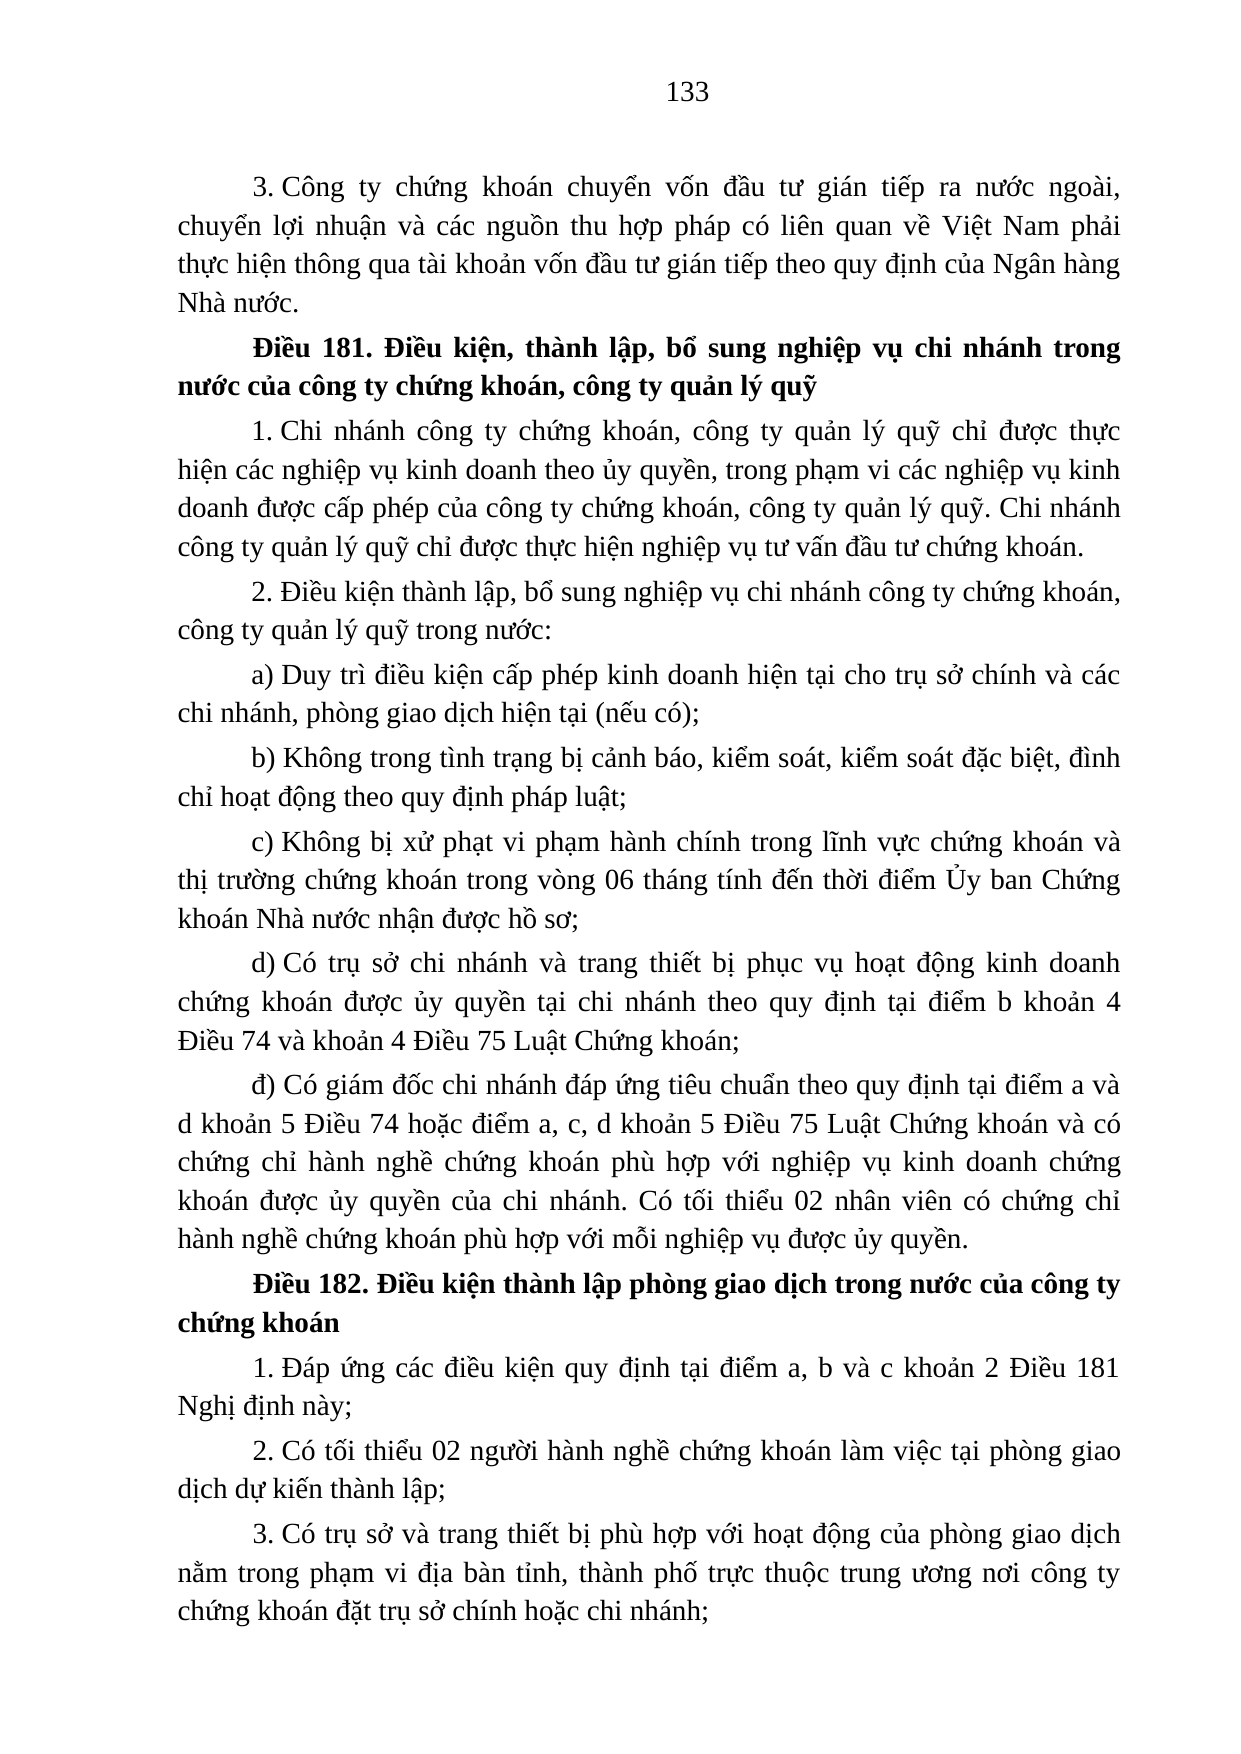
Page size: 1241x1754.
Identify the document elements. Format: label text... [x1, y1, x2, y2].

list Có trụ sở chi nhánh và trang thiết bị phục vụ hoạt động kinh doanh chứng khoán được ủy quyền tại chi nhánh theo quy định tại điểm b khoản 4 Điều 74 và khoản 4 Điều 75 Luật Chứng khoán; [177, 946, 1122, 1056]
text Điều 182. Điều kiện thành lập phòng giao dịch trong nước của công ty chứng khoán [177, 1266, 1122, 1338]
list Điều kiện thành lập, bổ sung nghiệp vụ chi nhánh công ty chứng khoán, công ty quản lý quỹ trong nước: [177, 574, 1122, 646]
list Không trong tình trạng bị cảnh báo, kiểm soát, kiểm soát đặc biệt, đình chỉ hoạt động theo quy định pháp luật; [177, 740, 1122, 812]
list Có tối thiểu 02 người hành nghề chứng khoán làm việc tại phòng giao dịch dự kiến thành lập; [177, 1433, 1122, 1505]
text Điều 181. Điều kiện, thành lập, bổ sung nghiệp vụ chi nhánh trong nước của công ty chứng khoán, công ty quản lý quỹ [177, 330, 1122, 402]
list Chi nhánh công ty chứng khoán, công ty quản lý quỹ chỉ được thực hiện các nghiệp vụ kinh doanh theo ủy quyền, trong phạm vi các nghiệp vụ kinh doanh được cấp phép của công ty chứng khoán, công ty quản lý quỹ. Chi nhánh công ty quản lý quỹ chỉ được thực hiện nghiệp vụ tư vấn đầu tư chứng khoán. [177, 413, 1122, 562]
list Công ty chứng khoán chuyển vốn đầu tư gián tiếp ra nước ngoài, chuyển lợi nhuận và các nguồn thu hợp pháp có liên quan về Việt Nam phải thực hiện thông qua tài khoản vốn đầu tư gián tiếp theo quy định của Ngân hàng Nhà nước. [177, 169, 1122, 319]
list Duy trì điều kiện cấp phép kinh doanh hiện tại cho trụ sở chính và các chi nhánh, phòng giao dịch hiện tại (nếu có); [177, 657, 1122, 729]
list Có trụ sở và trang thiết bị phù hợp với hoạt động của phòng giao dịch nằm trong phạm vi địa bàn tỉnh, thành phố trực thuộc trung ương nơi công ty chứng khoán đặt trụ sở chính hoặc chi nhánh; [177, 1516, 1122, 1627]
list Đáp ứng các điều kiện quy định tại điểm a, b và c khoản 2 Điều 181 Nghị định này; [177, 1350, 1122, 1422]
text đ) Có giám đốc chi nhánh đáp ứng tiêu chuẩn theo quy định tại điểm a và d khoản 5 Điều 74 hoặc điểm a, c, d khoản 5 Điều 75 Luật Chứng khoán và có chứng chỉ hành nghề chứng khoán phù hợp với nghiệp vụ kinh doanh chứng khoán được ủy quyền của chi nhánh. Có tối thiểu 02 nhân viên có chứng chỉ hành nghề chứng khoán phù hợp với mỗi nghiệp vụ được ủy quyền. [177, 1067, 1122, 1255]
list Không bị xử phạt vi phạm hành chính trong lĩnh vực chứng khoán và thị trường chứng khoán trong vòng 06 tháng tính đến thời điểm Ủy ban Chứng khoán Nhà nước nhận được hồ sơ; [177, 824, 1122, 934]
